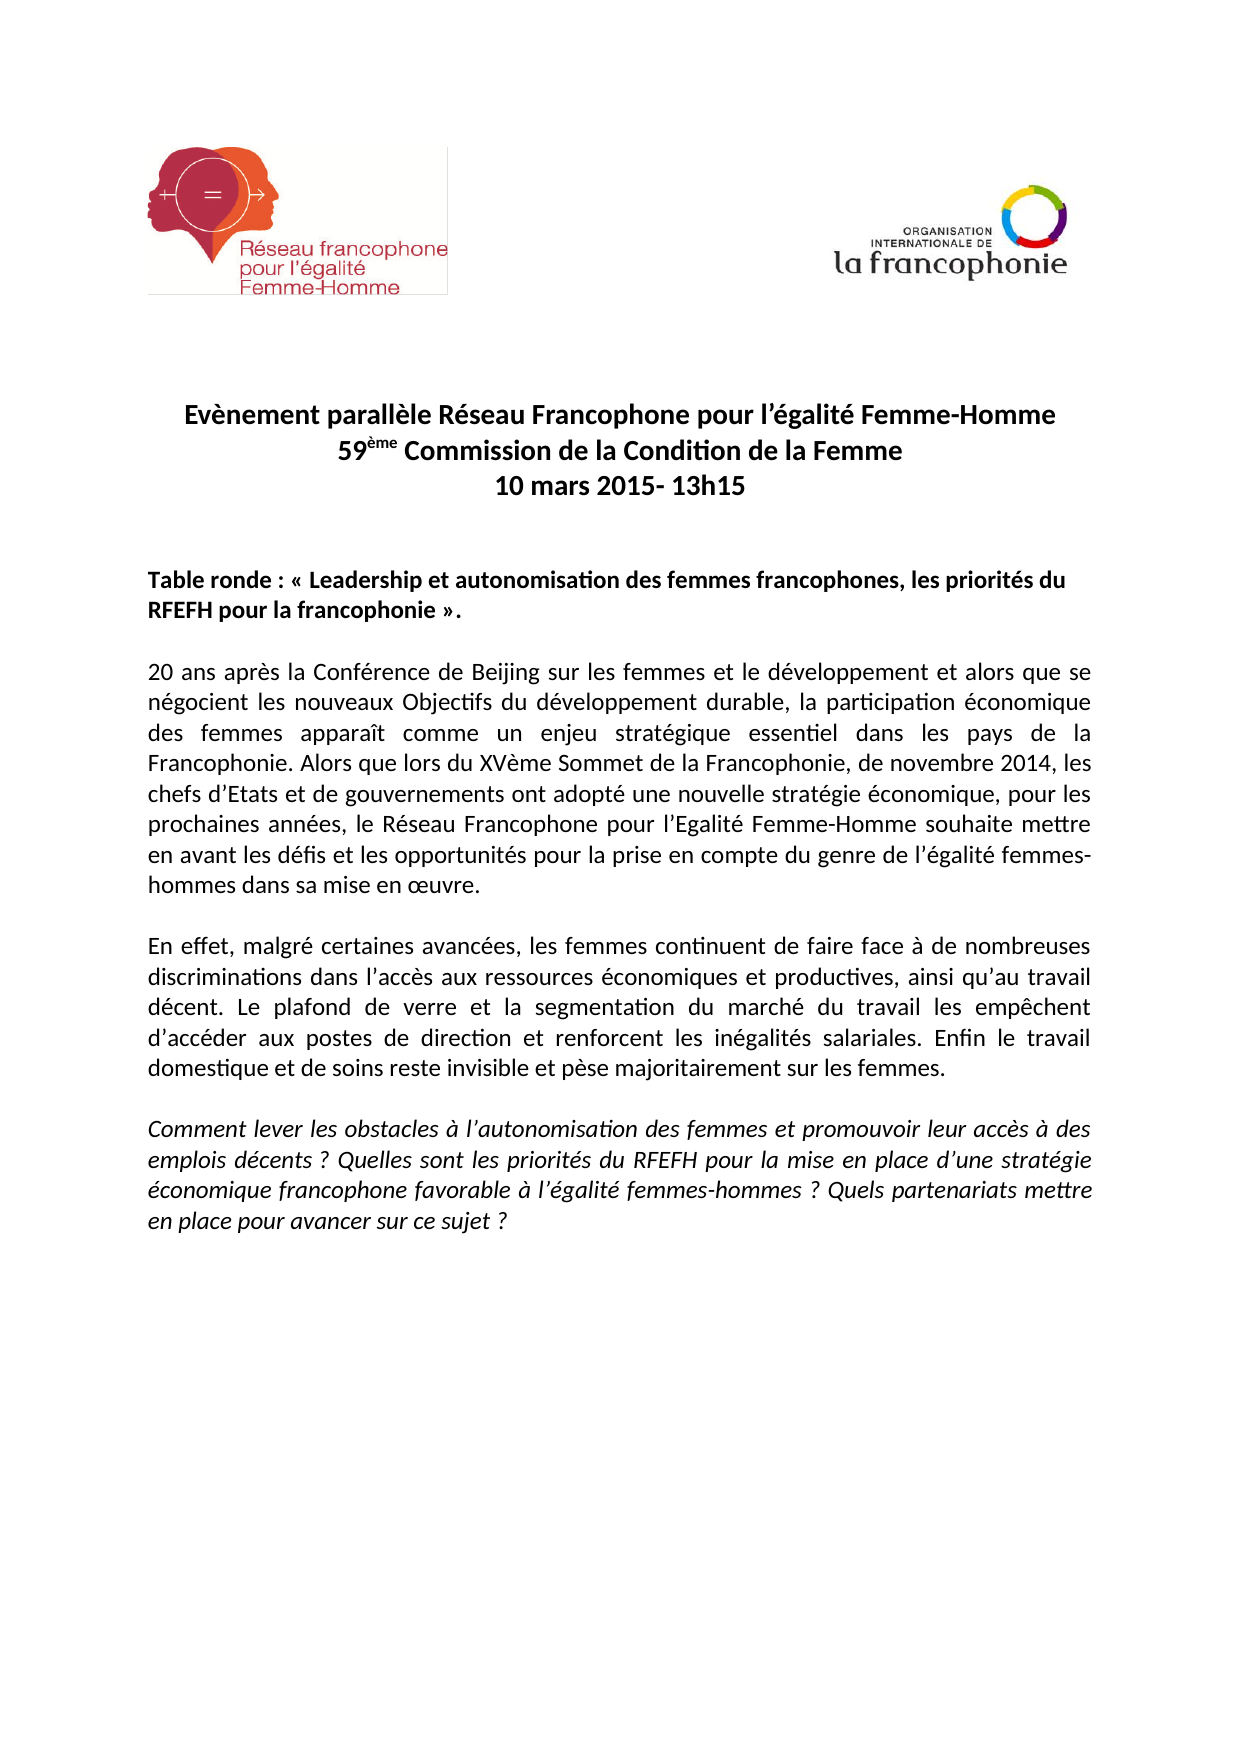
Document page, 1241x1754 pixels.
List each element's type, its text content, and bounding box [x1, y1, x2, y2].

text Evènement parallèle Réseau Francophone pour l’égalité Femme-Homme [148, 396, 1093, 432]
text Comment lever les obstacles à l’autonomisation des femmes et promouvoir leur accès à des emplois décents ? Quelles sont les priorités du RFEFH pour la mise en place d’une stratégie économique francophone favorable à l’égalité femmes-hommes ? Quels partenariats mettre en place pour avancer sur ce sujet ? [148, 1113, 1093, 1236]
text 10 mars 2015- 13h15 [148, 467, 1093, 503]
picture [811, 163, 1089, 295]
text En effet, malgré certaines avancées, les femmes continuent de faire face à de nombreuses discriminations dans l’accès aux ressources économiques et productives, ainsi qu’au travail décent. Le plafond de verre et la segmentation du marché du travail les empêchent d’accéder aux postes de direction et renforcent les inégalités salariales. Enfin le travail domestique et de soins reste invisible et pèse majoritairement sur les femmes. [148, 930, 1093, 1083]
text 59ème Commission de la Condition de la Femme [148, 432, 1093, 467]
text 20 ans après la Conférence de Beijing sur les femmes et le développement et alors que se négocient les nouveaux Objectifs du développement durable, la participation économique des femmes apparaît comme un enjeu stratégique essentiel dans les pays de la Francophonie. Alors que lors du XVème Sommet de la Francophonie, de novembre 2014, les chefs d’Etats et de gouvernements ont adopté une nouvelle stratégie économique, pour les prochaines années, le Réseau Francophone pour l’Egalité Femme-Homme souhaite mettre en avant les défis et les opportunités pour la prise en compte du genre de l’égalité femmes-hommes dans sa mise en œuvre. [148, 656, 1093, 900]
picture [147, 147, 448, 295]
text Table ronde : « Leadership et autonomisation des femmes francophones, les priorités du RFEFH pour la francophonie ». [148, 564, 1093, 625]
